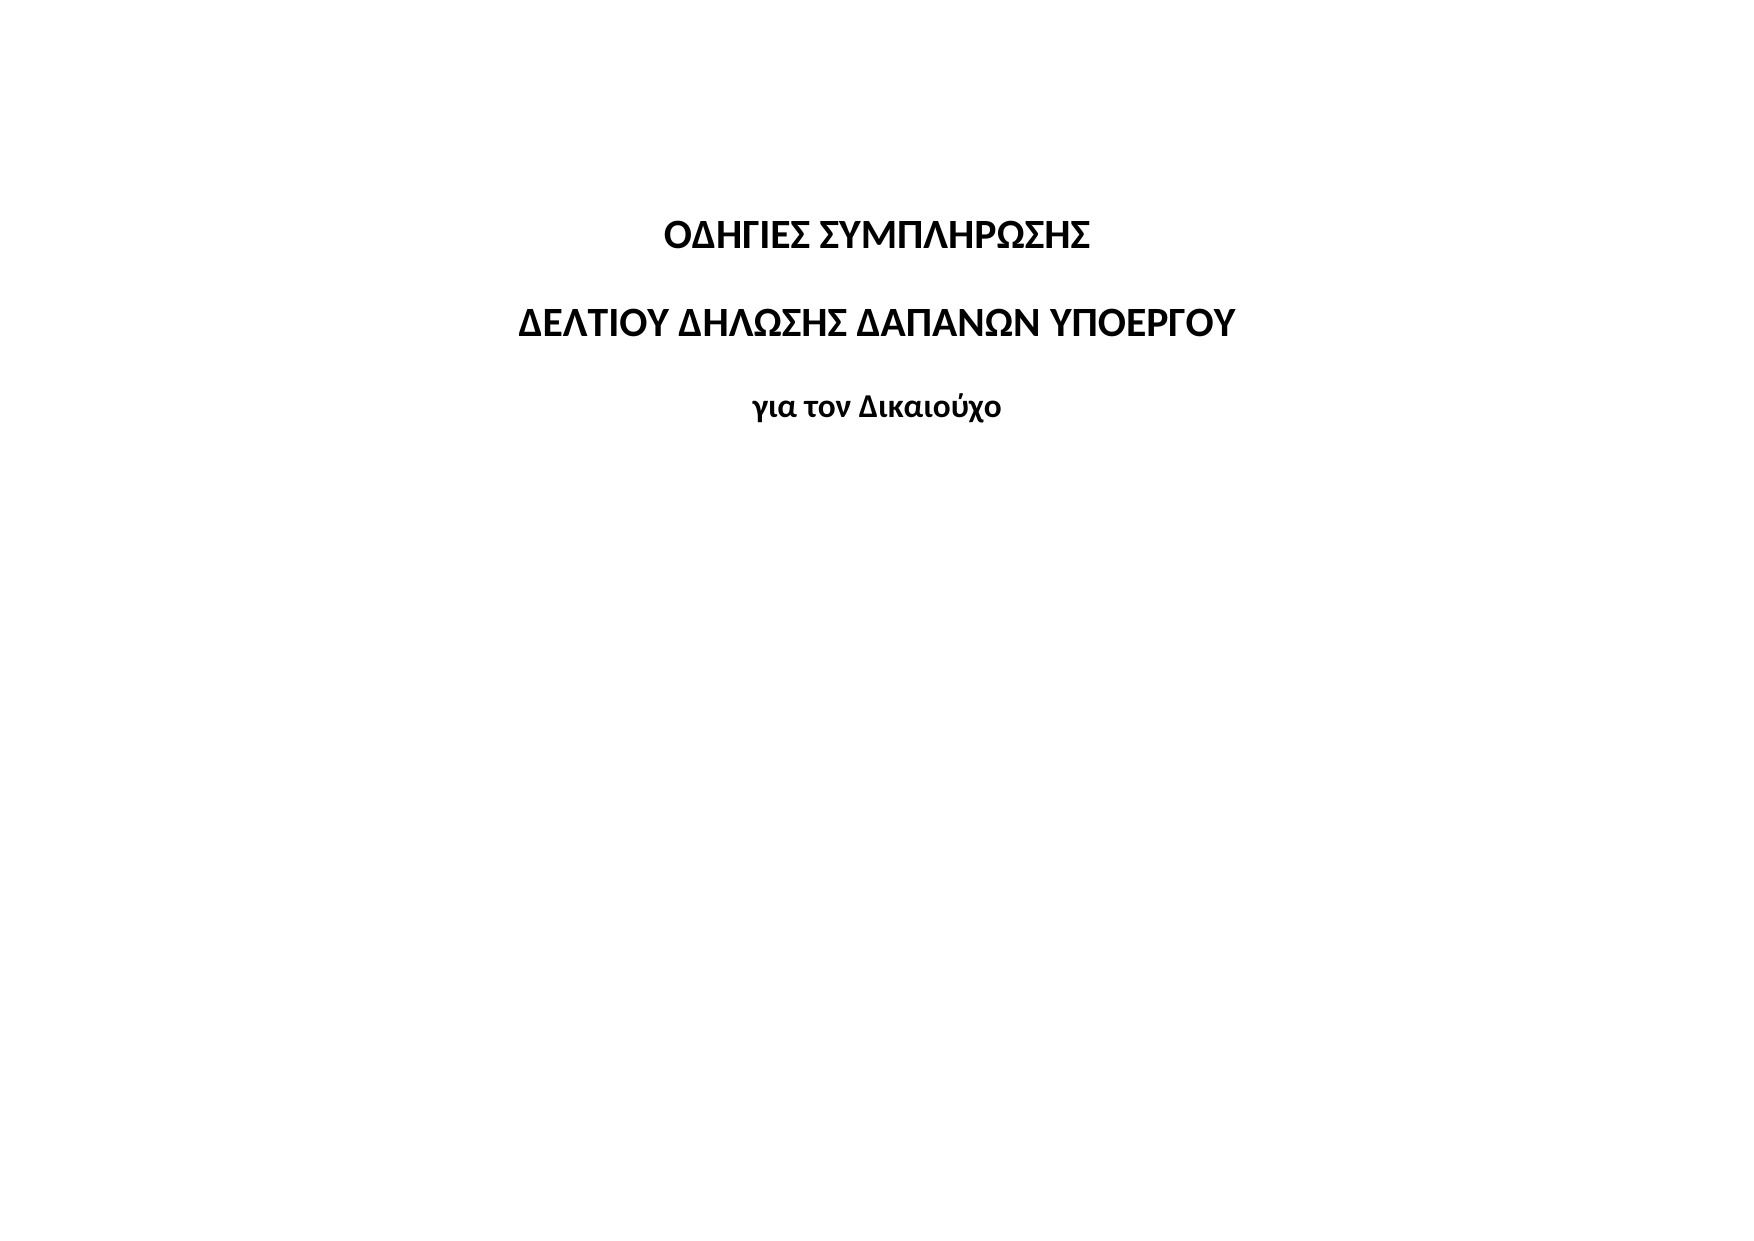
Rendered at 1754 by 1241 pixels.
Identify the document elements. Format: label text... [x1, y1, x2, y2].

text ΟΔΗΓΙΕΣ ΣΥΜΠΛΗΡΩΣΗΣ [106, 208, 1648, 259]
text για τον Δικαιούχο [106, 384, 1648, 425]
text ΔΕΛΤΙΟΥ ΔΗΛΩΣΗΣ ΔΑΠΑΝΩΝ ΥΠΟΕΡΓΟΥ [106, 296, 1648, 347]
